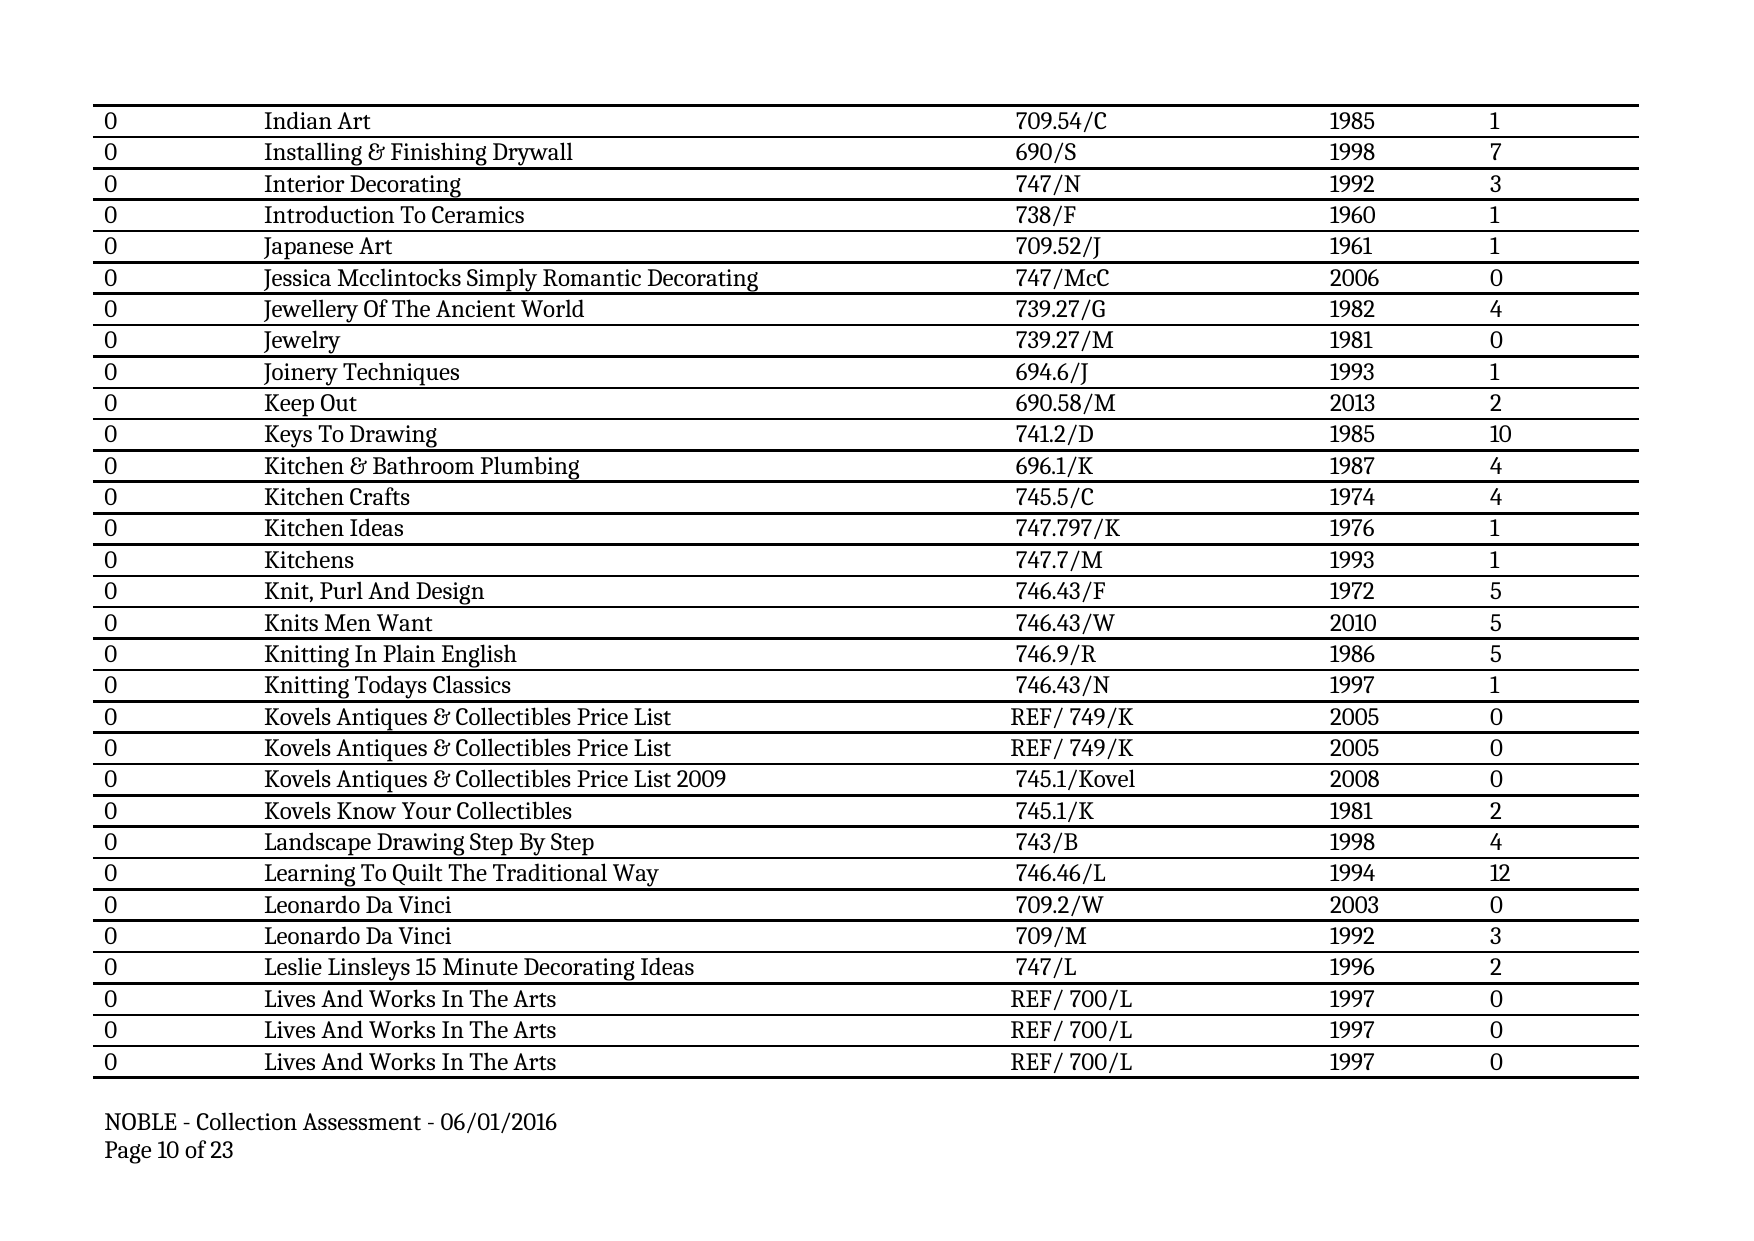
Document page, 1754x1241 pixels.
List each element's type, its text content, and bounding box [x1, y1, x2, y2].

table_cell 0 [1479, 734, 1638, 763]
table_cell 1997 [1319, 1047, 1478, 1076]
table_cell 739.27/G [999, 295, 1319, 324]
table_cell 746.9/R [999, 640, 1319, 668]
table_cell 1985 [1319, 107, 1478, 136]
table_cell REF/ 749/K [999, 734, 1319, 763]
table_cell 1 [1479, 201, 1638, 229]
table_cell Leonardo Da Vinci [253, 922, 999, 951]
table_cell 747/L [999, 953, 1319, 982]
table_cell 0 [93, 608, 253, 637]
table_cell 0 [93, 264, 253, 292]
table_cell 2 [1479, 389, 1638, 418]
table_cell 0 [93, 546, 253, 574]
table_cell 5 [1479, 608, 1638, 637]
table_cell 709.54/C [999, 107, 1319, 136]
table_cell 2005 [1319, 703, 1478, 731]
table_cell 0 [1479, 264, 1638, 292]
table_cell 1986 [1319, 640, 1478, 668]
table_cell 1974 [1319, 483, 1478, 512]
table_cell 746.43/F [999, 577, 1319, 606]
table_cell 0 [93, 358, 253, 386]
table_cell 746.43/N [999, 671, 1319, 700]
table_cell 0 [93, 640, 253, 668]
table_cell Knits Men Want [253, 608, 999, 637]
table_cell 0 [93, 138, 253, 167]
table_cell 0 [93, 765, 253, 794]
table_cell 0 [93, 859, 253, 888]
table_cell 739.27/M [999, 326, 1319, 355]
table_cell 4 [1479, 452, 1638, 480]
table_cell 7 [1479, 138, 1638, 167]
table_cell 709.52/J [999, 232, 1319, 261]
table_cell Kitchen & Bathroom Plumbing [253, 452, 999, 480]
table_cell 709.2/W [999, 891, 1319, 919]
table_cell 745.1/Kovel [999, 765, 1319, 794]
table_cell 747/McC [999, 264, 1319, 292]
table_cell 0 [93, 1047, 253, 1076]
table_cell Kovels Antiques & Collectibles Price List 2009 [253, 765, 999, 794]
table_cell 1987 [1319, 452, 1478, 480]
table_cell 5 [1479, 577, 1638, 606]
table_cell 1981 [1319, 797, 1478, 825]
table_cell 696.1/K [999, 452, 1319, 480]
table_cell Kitchen Crafts [253, 483, 999, 512]
table_cell 0 [93, 452, 253, 480]
table_cell 12 [1479, 859, 1638, 888]
table_cell 747.797/K [999, 515, 1319, 543]
table_cell 1972 [1319, 577, 1478, 606]
table_cell 0 [1479, 326, 1638, 355]
table_cell 0 [1479, 985, 1638, 1013]
table_cell 746.43/W [999, 608, 1319, 637]
table_cell 1993 [1319, 358, 1478, 386]
table_cell REF/ 700/L [999, 985, 1319, 1013]
table_cell 0 [93, 922, 253, 951]
table_cell 1 [1479, 107, 1638, 136]
table_cell 0 [93, 483, 253, 512]
table_cell 1 [1479, 358, 1638, 386]
table_cell Learning To Quilt The Traditional Way [253, 859, 999, 888]
table_cell Joinery Techniques [253, 358, 999, 386]
table_cell Interior Decorating [253, 170, 999, 198]
table_cell 0 [93, 828, 253, 857]
table_cell 0 [93, 107, 253, 136]
table_cell 0 [93, 389, 253, 418]
table_cell Kovels Know Your Collectibles [253, 797, 999, 825]
table_cell 0 [93, 326, 253, 355]
table_cell 1996 [1319, 953, 1478, 982]
table_cell 1992 [1319, 922, 1478, 951]
table_cell 747.7/M [999, 546, 1319, 574]
table_cell 0 [93, 891, 253, 919]
table_cell 0 [93, 953, 253, 982]
table_cell 10 [1479, 420, 1638, 449]
table_cell 743/B [999, 828, 1319, 857]
table_cell 0 [93, 703, 253, 731]
table_cell 0 [93, 295, 253, 324]
table_cell 0 [93, 671, 253, 700]
table_cell 1 [1479, 671, 1638, 700]
table_cell Knitting Todays Classics [253, 671, 999, 700]
table_cell Knitting In Plain English [253, 640, 999, 668]
table_cell 1997 [1319, 1016, 1478, 1045]
table_cell 1 [1479, 546, 1638, 574]
table_cell Leonardo Da Vinci [253, 891, 999, 919]
table_cell Kovels Antiques & Collectibles Price List [253, 734, 999, 763]
table_cell 1960 [1319, 201, 1478, 229]
table_cell 4 [1479, 483, 1638, 512]
table_cell 1982 [1319, 295, 1478, 324]
table_cell 1 [1479, 515, 1638, 543]
table_cell REF/ 700/L [999, 1047, 1319, 1076]
table_cell 1997 [1319, 985, 1478, 1013]
table_cell 0 [1479, 891, 1638, 919]
table_cell 1998 [1319, 828, 1478, 857]
table_cell 1992 [1319, 170, 1478, 198]
table_cell 694.6/J [999, 358, 1319, 386]
table_cell 2003 [1319, 891, 1478, 919]
table_cell 738/F [999, 201, 1319, 229]
table_cell Kitchens [253, 546, 999, 574]
table_cell 5 [1479, 640, 1638, 668]
table_cell Kovels Antiques & Collectibles Price List [253, 703, 999, 731]
table_cell 2005 [1319, 734, 1478, 763]
table_cell 3 [1479, 170, 1638, 198]
table_cell 1981 [1319, 326, 1478, 355]
table_cell 1961 [1319, 232, 1478, 261]
table_cell 0 [1479, 1016, 1638, 1045]
table_cell 2006 [1319, 264, 1478, 292]
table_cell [253, 1047, 999, 1076]
table_cell 0 [1479, 1047, 1638, 1076]
table_cell 0 [93, 420, 253, 449]
table_cell 690.58/M [999, 389, 1319, 418]
table_cell 0 [1479, 765, 1638, 794]
table_cell 1976 [1319, 515, 1478, 543]
table_cell Jewellery Of The Ancient World [253, 295, 999, 324]
table_cell 2 [1479, 797, 1638, 825]
table_cell 2010 [1319, 608, 1478, 637]
table_cell Knit, Purl And Design [253, 577, 999, 606]
table_cell 0 [93, 985, 253, 1013]
table_cell 0 [93, 515, 253, 543]
table_cell Kitchen Ideas [253, 515, 999, 543]
table_cell 0 [1479, 703, 1638, 731]
table_cell 745.5/C [999, 483, 1319, 512]
table_cell Keys To Drawing [253, 420, 999, 449]
table_cell Leslie Linsleys 15 Minute Decorating Ideas [253, 953, 999, 982]
table_cell 1998 [1319, 138, 1478, 167]
table_cell 0 [93, 577, 253, 606]
table_cell 690/S [999, 138, 1319, 167]
table_cell Installing & Finishing Drywall [253, 138, 999, 167]
table_cell 741.2/D [999, 420, 1319, 449]
table_cell 0 [93, 232, 253, 261]
table_cell 0 [93, 797, 253, 825]
table_cell Indian Art [253, 107, 999, 136]
table_cell Introduction To Ceramics [253, 201, 999, 229]
table_cell 1993 [1319, 546, 1478, 574]
table_cell 3 [1479, 922, 1638, 951]
table_cell 0 [93, 201, 253, 229]
table_cell Landscape Drawing Step By Step [253, 828, 999, 857]
table_cell REF/ 749/K [999, 703, 1319, 731]
table_cell 747/N [999, 170, 1319, 198]
table_cell 4 [1479, 828, 1638, 857]
table_cell 745.1/K [999, 797, 1319, 825]
table_cell 746.46/L [999, 859, 1319, 888]
table_cell 1985 [1319, 420, 1478, 449]
table_cell Jessica Mcclintocks Simply Romantic Decorating [253, 264, 999, 292]
table_cell Japanese Art [253, 232, 999, 261]
table_cell 1994 [1319, 859, 1478, 888]
table_cell 2 [1479, 953, 1638, 982]
table_cell Lives And Works In The Arts [253, 985, 999, 1013]
table_cell Lives And Works In The Arts [253, 1016, 999, 1045]
table_cell 2008 [1319, 765, 1478, 794]
table_cell 4 [1479, 295, 1638, 324]
table_cell 1 [1479, 232, 1638, 261]
table_cell 0 [93, 734, 253, 763]
table_cell REF/ 700/L [999, 1016, 1319, 1045]
table_cell 0 [93, 170, 253, 198]
table_cell 1997 [1319, 671, 1478, 700]
table_cell Jewelry [253, 326, 999, 355]
table_cell 0 [93, 1016, 253, 1045]
table_cell 709/M [999, 922, 1319, 951]
table_cell Keep Out [253, 389, 999, 418]
table_cell 2013 [1319, 389, 1478, 418]
